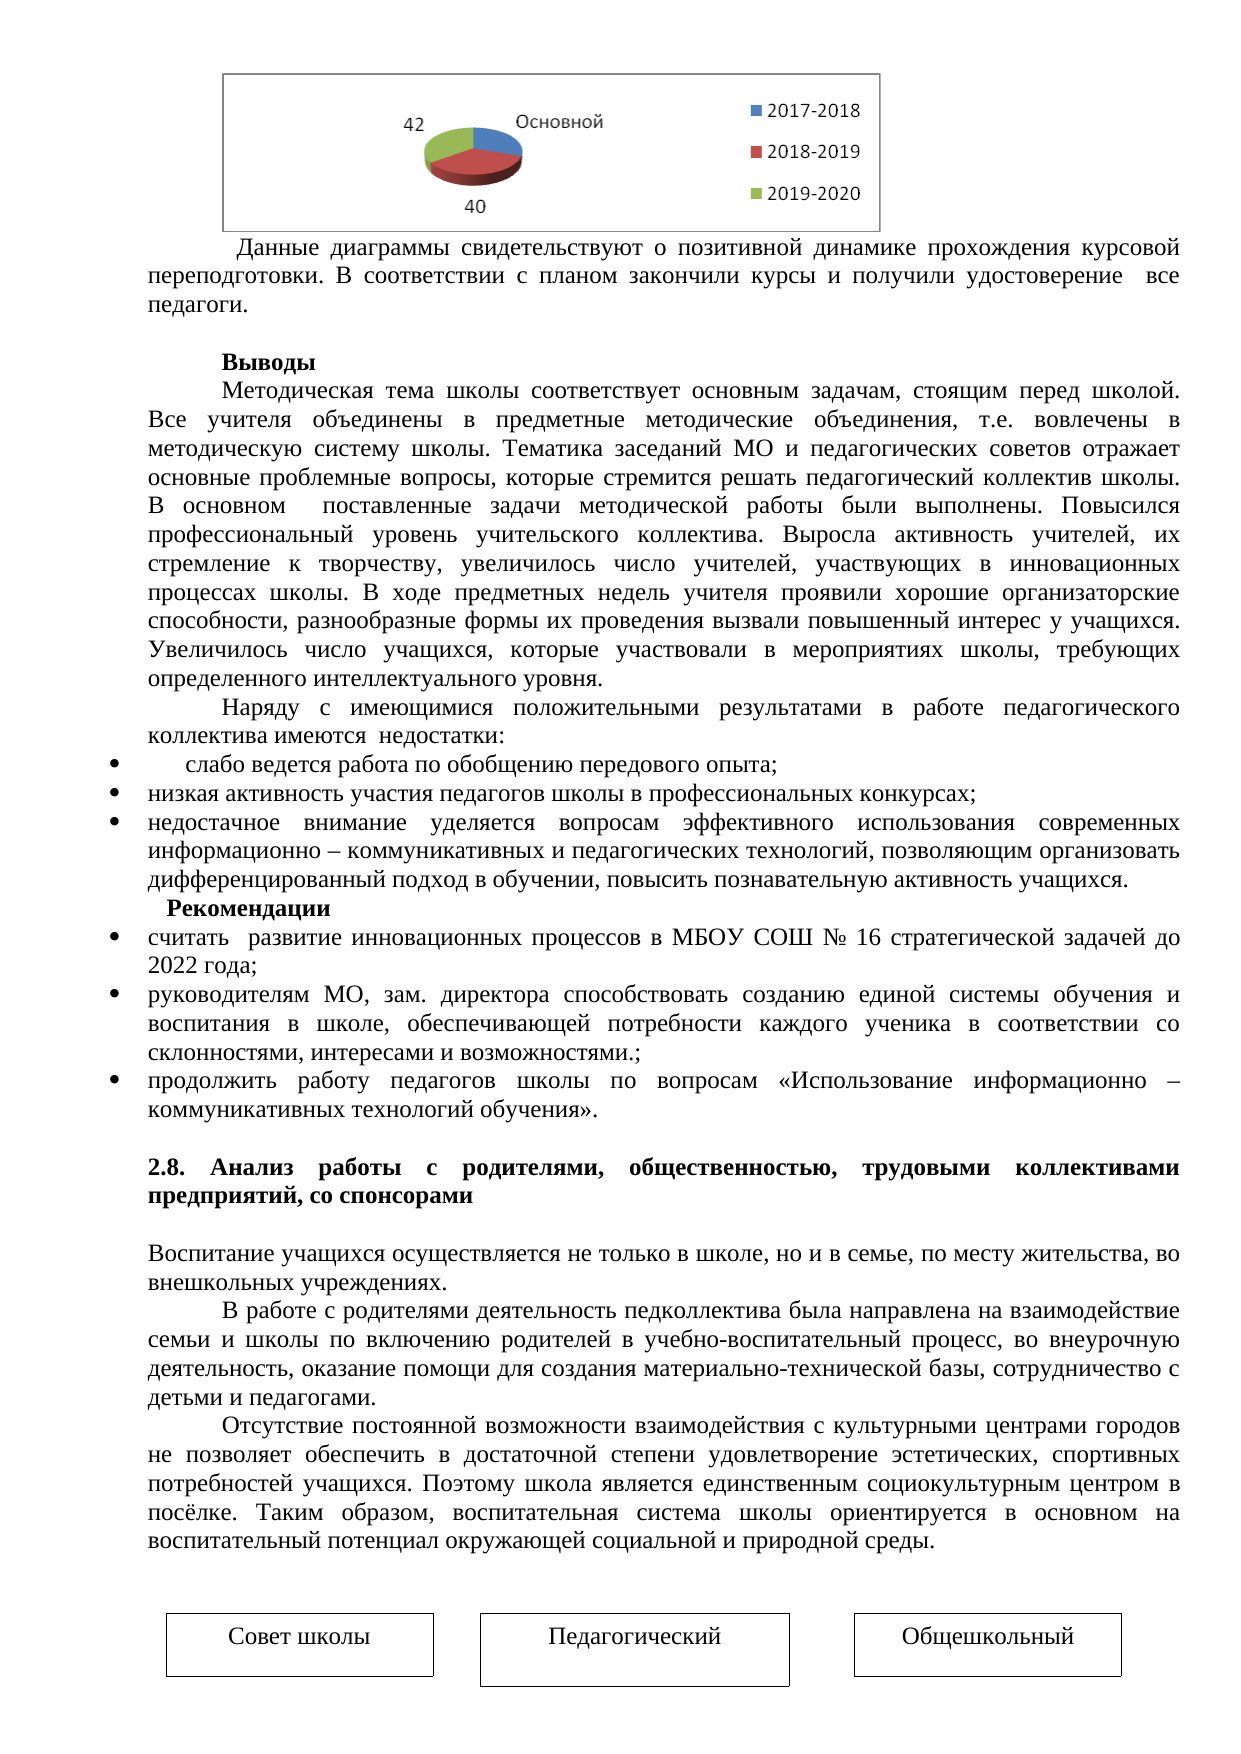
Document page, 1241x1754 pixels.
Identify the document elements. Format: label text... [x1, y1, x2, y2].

text Рекомендации [148, 893, 1181, 922]
text Отсутствие постоянной возможности взаимодействия с культурными центрами городов не позволяет обеспечить в достаточной степени удовлетворение эстетических, спортивных потребностей учащихся. Поэтому школа является единственным социокультурным центром в посёлке. Таким образом, воспитательная система школы ориентируется в основном на воспитательный потенциал окружающей социальной и природной среды. [148, 1410, 1181, 1554]
list руководителям МО, зам. директора способствовать созданию единой системы обучения и воспитания в школе, обеспечивающей потребности каждого ученика в соответствии со склонностями, интересами и возможностями.; [110, 979, 1181, 1065]
list продолжить работу педагогов школы по вопросам «Использование информационно – коммуникативных технологий обучения». [110, 1065, 1181, 1123]
picture [221, 73, 881, 232]
list слабо ведется работа по обобщению передового опыта; [110, 749, 1181, 778]
text Выводы [148, 347, 1181, 375]
list недостачное внимание уделяется вопросам эффективного использования современных информационно – коммуникативных и педагогических технологий, позволяющим организовать дифференцированный подход в обучении, повысить познавательную активность учащихся. [110, 807, 1181, 893]
list низкая активность участия педагогов школы в профессиональных конкурсах; [110, 778, 1181, 807]
text Данные диаграммы свидетельствуют о позитивной динамике прохождения курсовой переподготовки. В соответствии с планом закончили курсы и получили удостоверение все педагоги. [148, 232, 1181, 318]
text Воспитание учащихся осуществляется не только в школе, но и в семье, по месту жительства, во внешкольных учреждениях. [148, 1238, 1181, 1295]
text Методическая тема школы соответствует основным задачам, стоящим перед школой. Все учителя объединены в предметные методические объединения, т.е. вовлечены в методическую систему школы. Тематика заседаний МО и педагогических советов отражает основные проблемные вопросы, которые стремится решать педагогический коллектив школы. В основном поставленные задачи методической работы были выполнены. Повысился профессиональный уровень учительского коллектива. Выросла активность учителей, их стремление к творчеству, увеличилось число учителей, участвующих в инновационных процессах школы. В ходе предметных недель учителя проявили хорошие организаторские способности, разнообразные формы их проведения вызвали повышенный интерес у учащихся. Увеличилось число учащихся, которые участвовали в мероприятиях школы, требующих определенного интеллектуального уровня. [148, 375, 1181, 692]
text Наряду с имеющимися положительными результатами в работе педагогического коллектива имеются недостатки: [148, 692, 1181, 749]
list считать развитие инновационных процессов в МБОУ СОШ № 16 стратегической задачей до 2022 года; [110, 922, 1181, 979]
list 2.8. Анализ работы с родителями, общественностью, трудовыми коллективами предприятий, со спонсорами [148, 1152, 1181, 1209]
text В работе с родителями деятельность педколлектива была направлена на взаимодействие семьи и школы по включению родителей в учебно-воспитательный процесс, во внеурочную деятельность, оказание помощи для создания материально-технической базы, сотрудничество с детьми и педагогами. [148, 1295, 1181, 1410]
